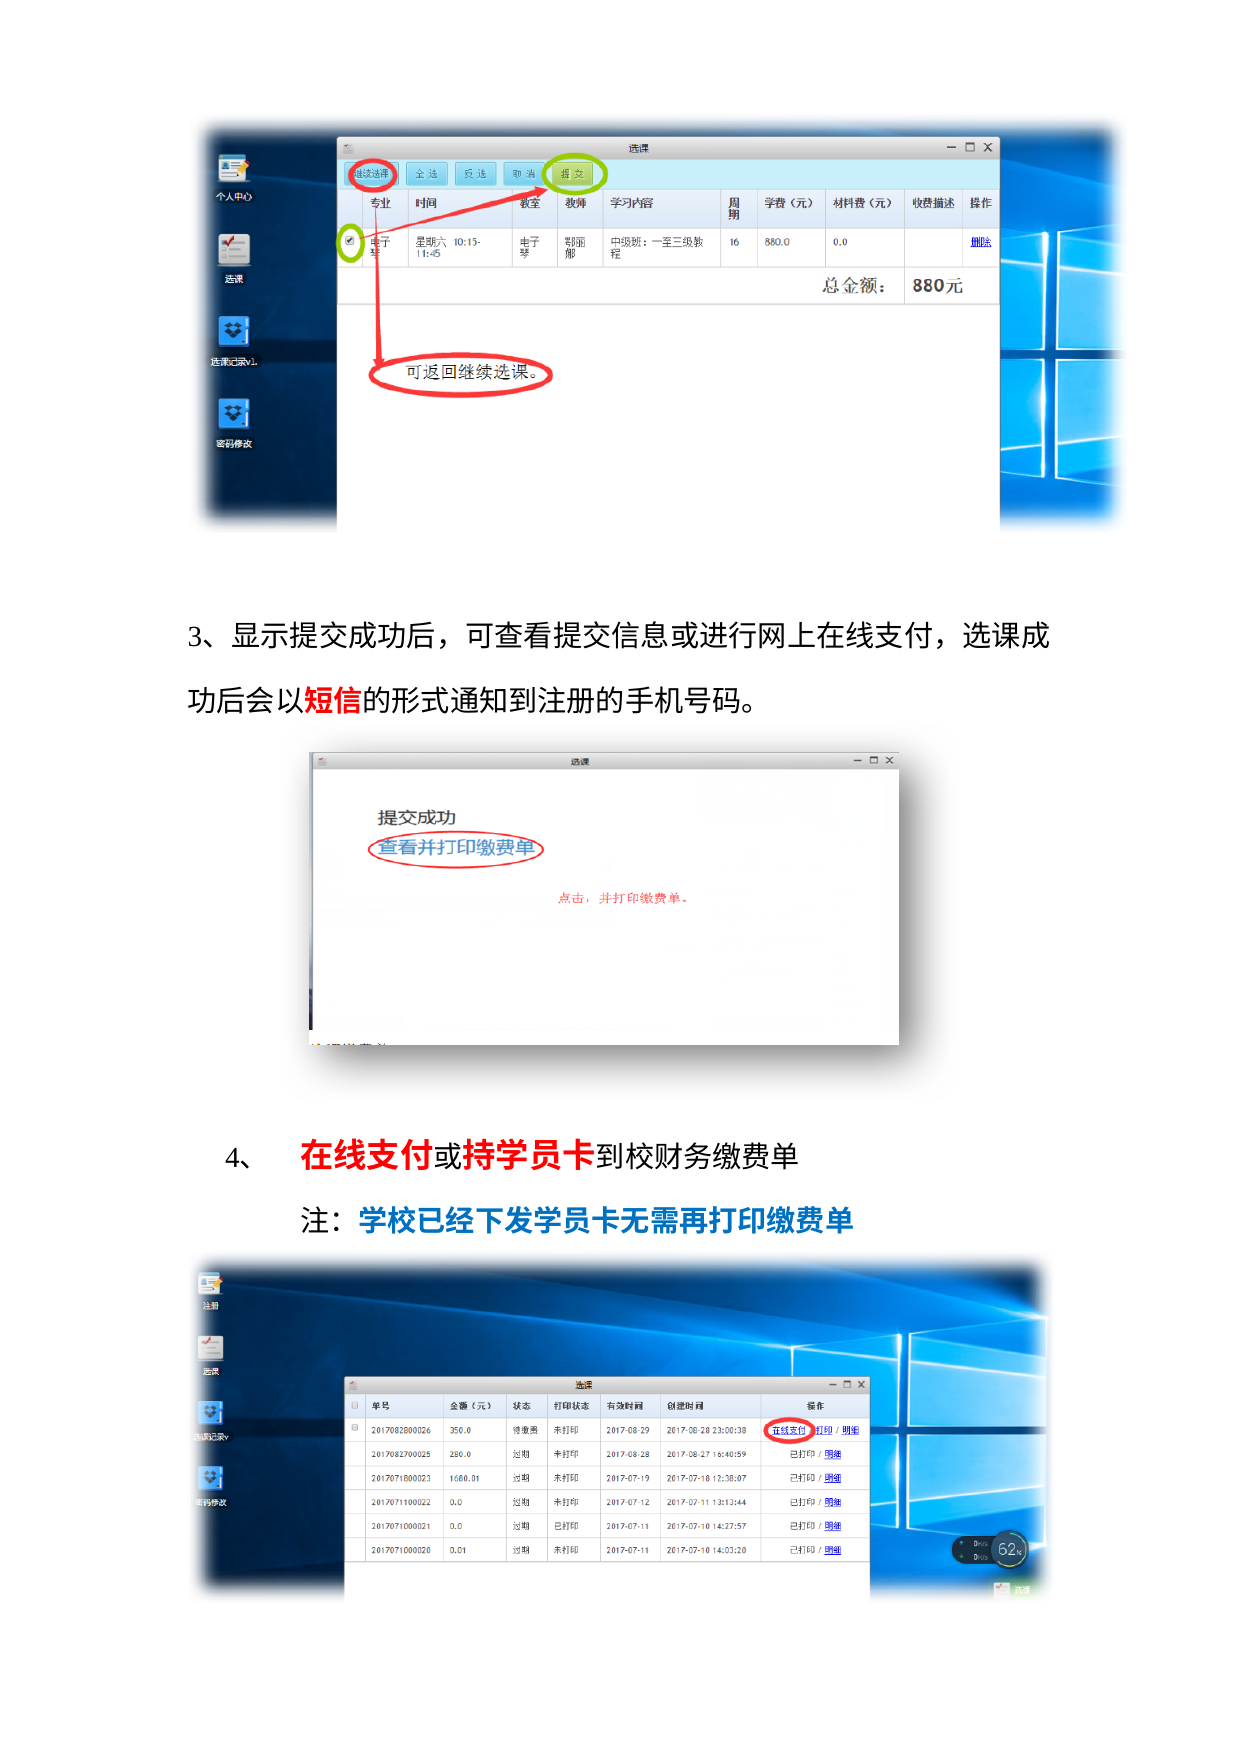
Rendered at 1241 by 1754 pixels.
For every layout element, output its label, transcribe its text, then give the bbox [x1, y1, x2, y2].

list 在线支付或持学员卡到校财务缴费单 [225, 1121, 1053, 1186]
picture [215, 1278, 1027, 1576]
picture [309, 752, 899, 1045]
picture [220, 143, 1099, 505]
text 3、显示提交成功后，可查看提交信息或进行网上在线支付，选课成功后会以短信的形式通知到注册的手机号码。 [187, 601, 1053, 731]
list 注：学校已经下发学员卡无需再打印缴费单 [300, 1186, 1053, 1251]
